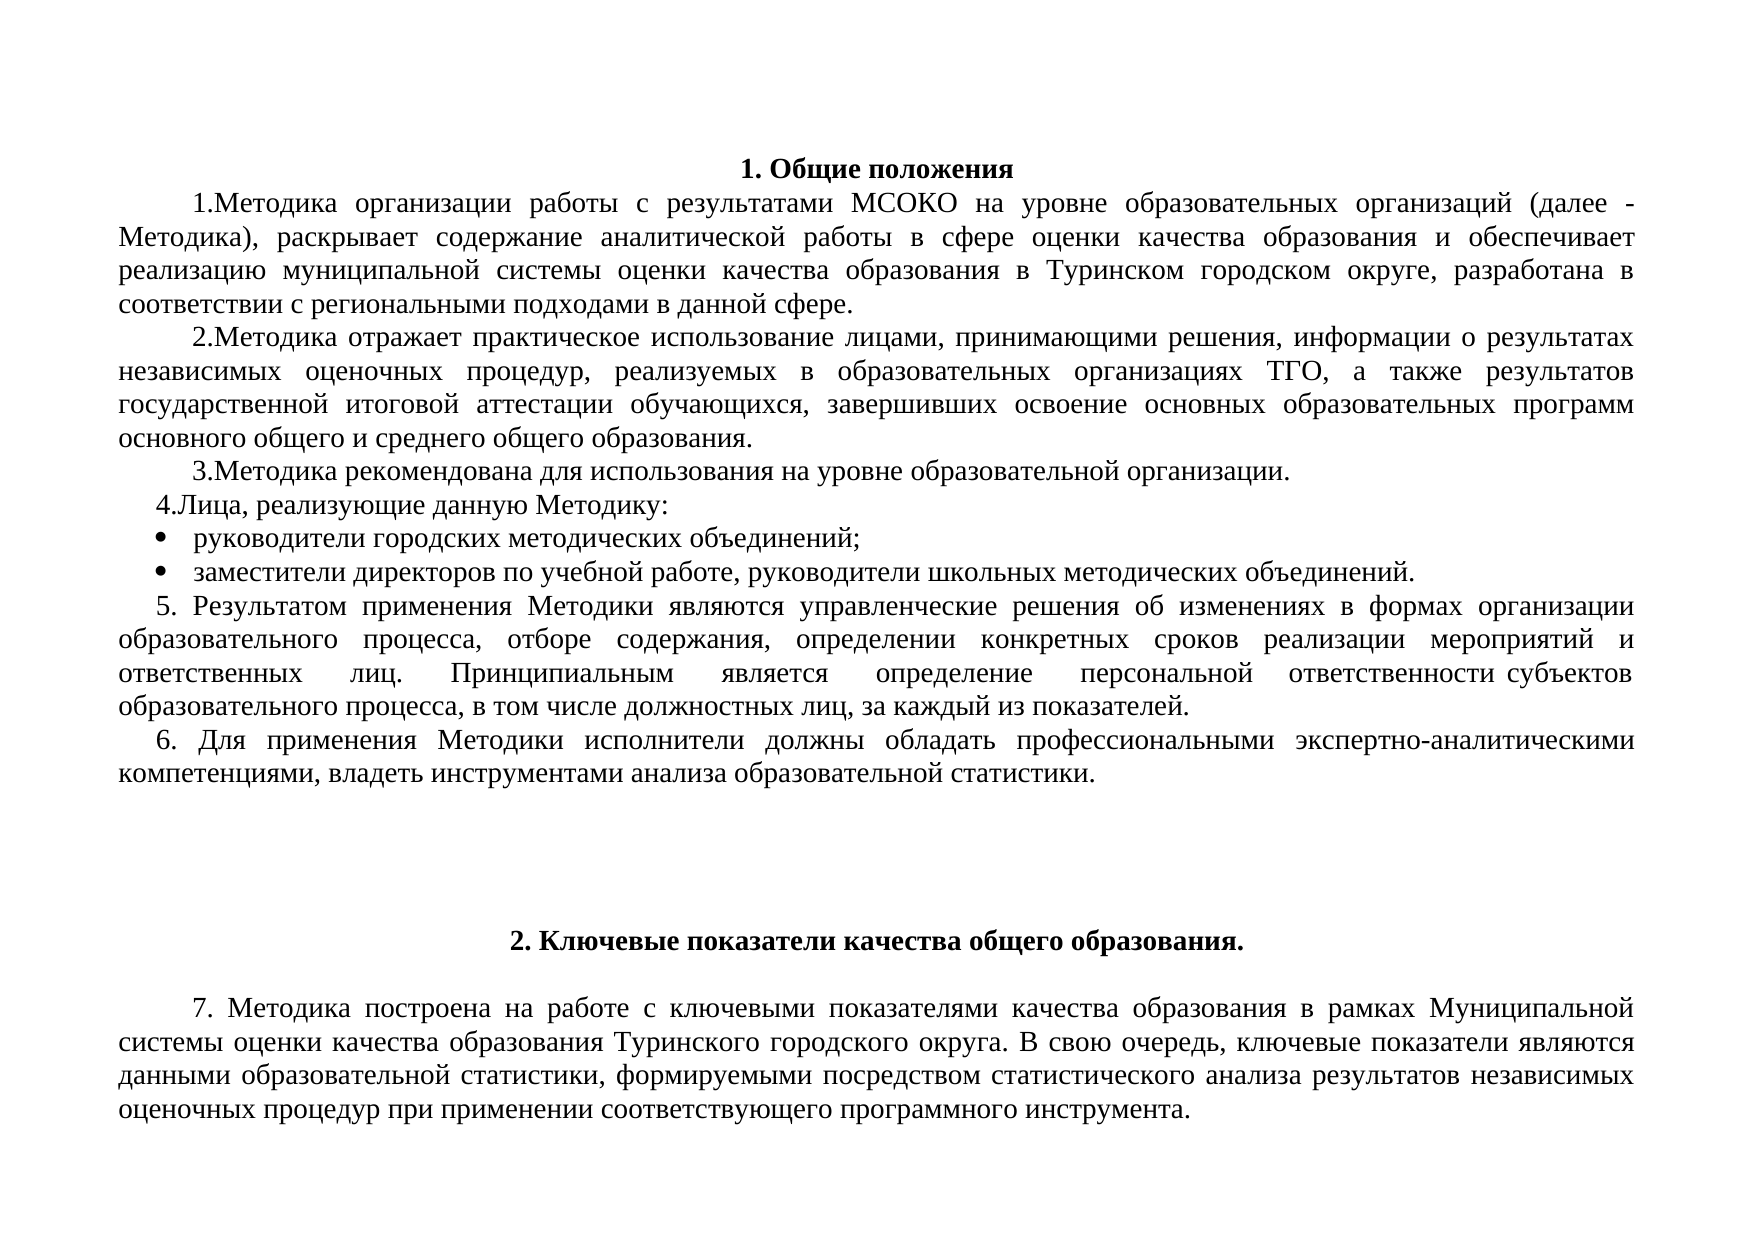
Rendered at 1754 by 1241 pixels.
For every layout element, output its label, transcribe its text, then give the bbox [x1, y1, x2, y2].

list заместители директоров по учебной работе, руководители школьных методических объединений. [156, 554, 1636, 588]
text 5. Результатом применения Методики являются управленческие решения об изменениях в формах организации образовательного процесса, отборе содержания, определении конкретных сроков реализации мероприятий и ответственных лиц. Принципиальным является определение персональной ответственности субъектов образовательного процесса, в том числе должностных лиц, за каждый из показателей. [118, 588, 1636, 722]
text 4.Лица, реализующие данную Методику: [118, 487, 1636, 521]
text 1. Общие положения [118, 152, 1636, 185]
text 1.Методика организации работы с результатами МСОКО на уровне образовательных организаций (далее - Методика), раскрывает содержание аналитической работы в сфере оценки качества образования и обеспечивает реализацию муниципальной системы оценки качества образования в Туринском городском округе, разработана в соответствии с региональными подходами в данной сфере. [118, 185, 1636, 319]
text 2. Ключевые показатели качества общего образования. [118, 923, 1636, 957]
text 7. Методика построена на работе с ключевыми показателями качества образования в рамках Муниципальной системы оценки качества образования Туринского городского округа. В свою очередь, ключевые показатели являются данными образовательной статистики, формируемыми посредством статистического анализа результатов независимых оценочных процедур при применении соответствующего программного инструмента. [118, 990, 1636, 1124]
text 6. Для применения Методики исполнители должны обладать профессиональными экспертно-аналитическими компетенциями, владеть инструментами анализа образовательной статистики. [118, 722, 1636, 789]
list руководители городских методических объединений; [156, 521, 1636, 554]
text 2.Методика отражает практическое использование лицами, принимающими решения, информации о результатах независимых оценочных процедур, реализуемых в образовательных организациях ТГО, а также результатов государственной итоговой аттестации обучающихся, завершивших освоение основных образовательных программ основного общего и среднего общего образования. [118, 319, 1636, 453]
text 3.Методика рекомендована для использования на уровне образовательной организации. [118, 453, 1636, 487]
